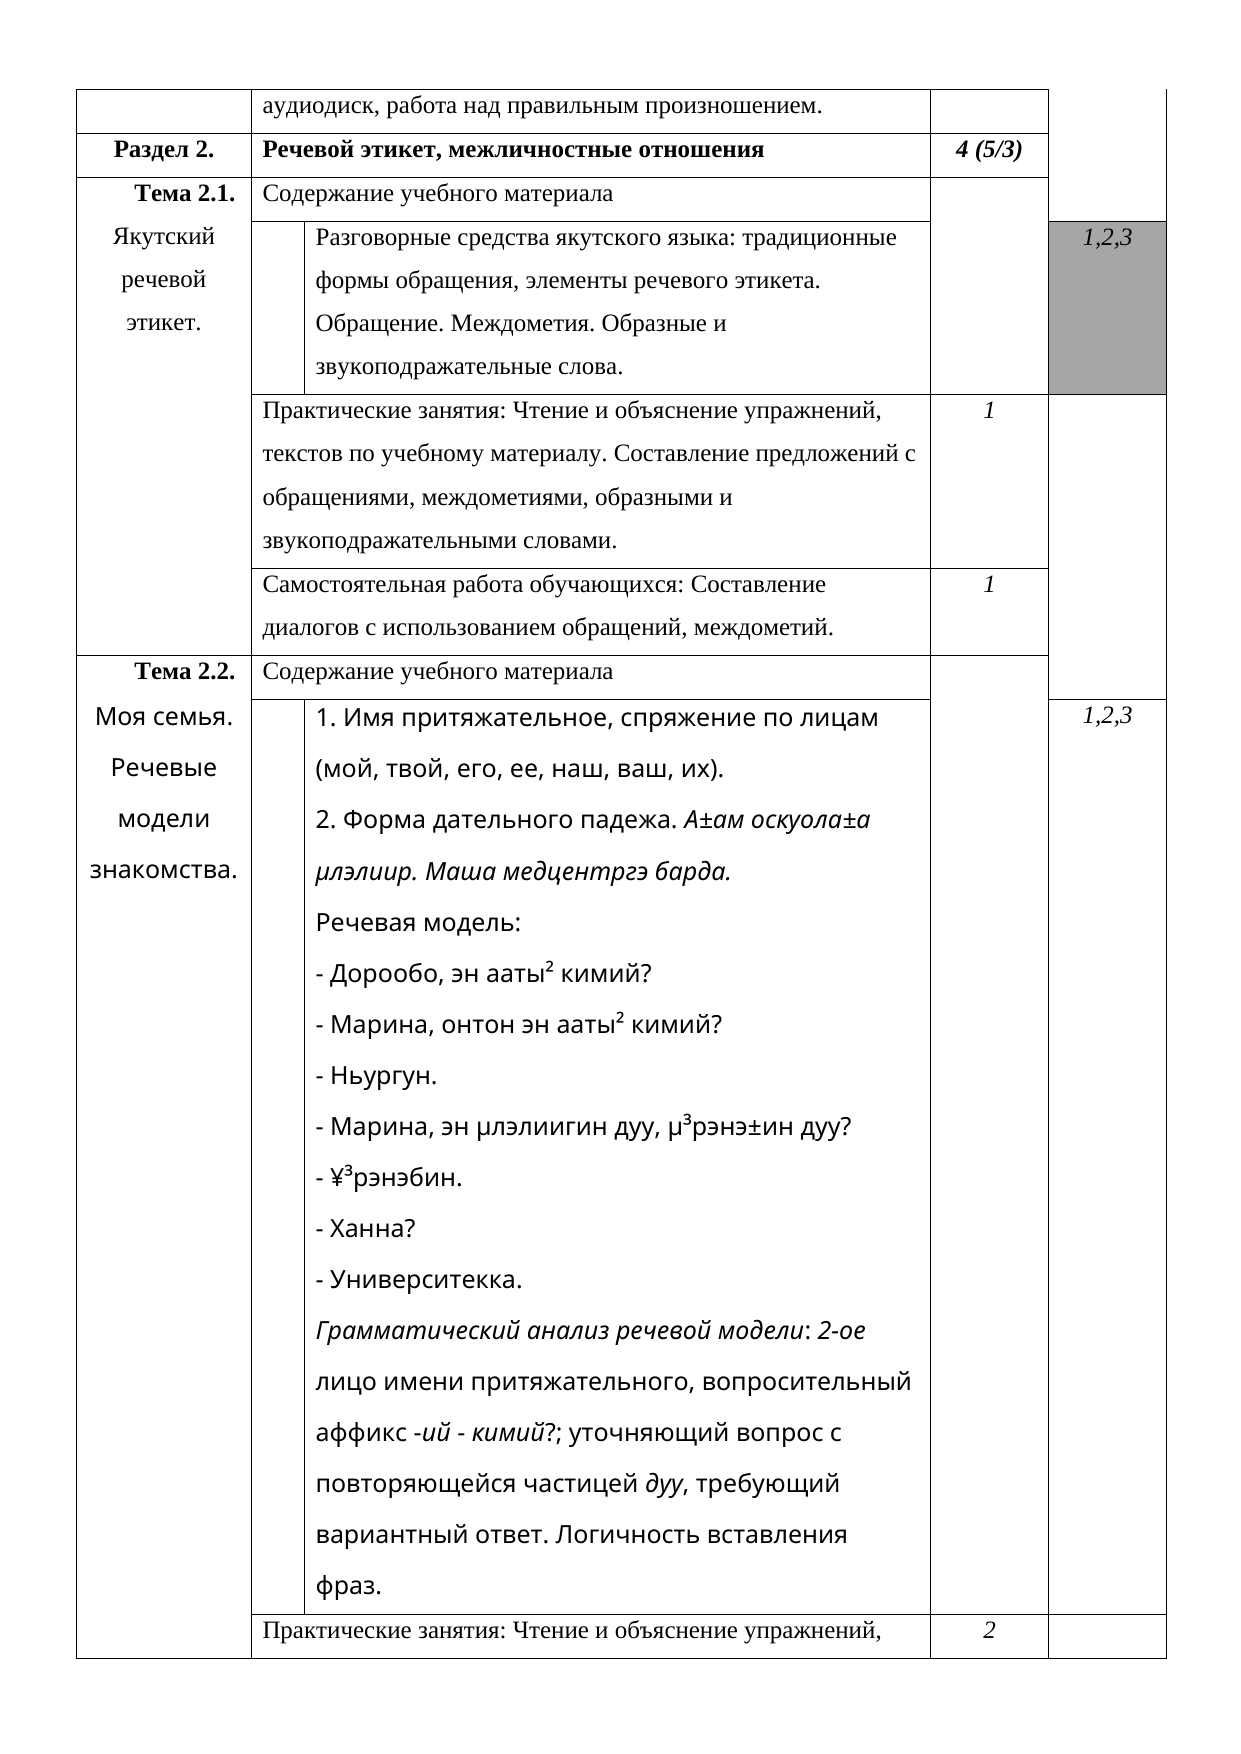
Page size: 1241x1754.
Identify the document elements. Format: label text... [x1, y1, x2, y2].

table_cell 1. Имя притяжательное, спряжение по лицам (мой, твой, его, ее, наш, ваш, их). 2. Форма дательного падежа. А±ам оскуола±а µлэлиир. Маша медцентргэ барда. Речевая модель: - Дорообо, эн ааты² кимий? - Марина, онтон эн ааты² кимий? - Ньургун. - Марина, эн µлэлиигин дуу, µ³рэнэ±ин дуу? - ¥³рэнэбин. - Ханна? - Университекка. Грамматический анализ речевой модели: 2-ое лицо имени притяжательного, вопросительный аффикс -ий - кимий?; уточняющий вопрос с повторяющейся частицей дуу, требующий вариантный ответ. Логичность вставления фраз. [305, 700, 930, 1614]
table_cell [931, 656, 1048, 1614]
table_cell 1 [931, 90, 1048, 133]
table_cell 1 [931, 395, 1048, 568]
table_cell 1 [931, 569, 1048, 655]
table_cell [252, 1615, 930, 1658]
table_cell 2 [931, 1615, 1048, 1658]
table_cell 4 (5/3) [931, 134, 1048, 177]
table_cell Речевой этикет, межличностные отношения [252, 134, 930, 177]
table_cell [252, 700, 304, 1614]
table_cell Тема 2.1. Якутский речевой этикет. [77, 178, 251, 655]
table_cell Содержание учебного материала [252, 656, 930, 699]
table_cell 1,2,3 [1049, 222, 1166, 394]
table_cell Разговорные средства якутского языка: традиционные формы обращения, элементы речевого этикета. Обращение. Междометия. Образные и звукоподражательные слова. [305, 222, 930, 394]
table_cell Практические занятия: Чтение и объяснение упражнений, текстов по учебному материалу. Составление предложений с обращениями, междометиями, образными и звукоподражательными словами. [252, 395, 930, 568]
table_cell Содержание учебного материала [252, 178, 930, 221]
table_cell [1049, 1615, 1166, 1658]
table_cell [931, 178, 1048, 394]
table_cell Раздел 2. [77, 134, 251, 177]
table_cell 1,2,3 [1049, 700, 1166, 1614]
table_cell Тема 2.2. Моя семья. Речевые модели знакомства. [77, 656, 251, 1658]
table_cell [252, 222, 304, 394]
table_cell [1049, 395, 1166, 699]
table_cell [252, 90, 930, 133]
table_cell Самостоятельная работа обучающихся: Составление диалогов с использованием обращений, междометий. [252, 569, 930, 655]
